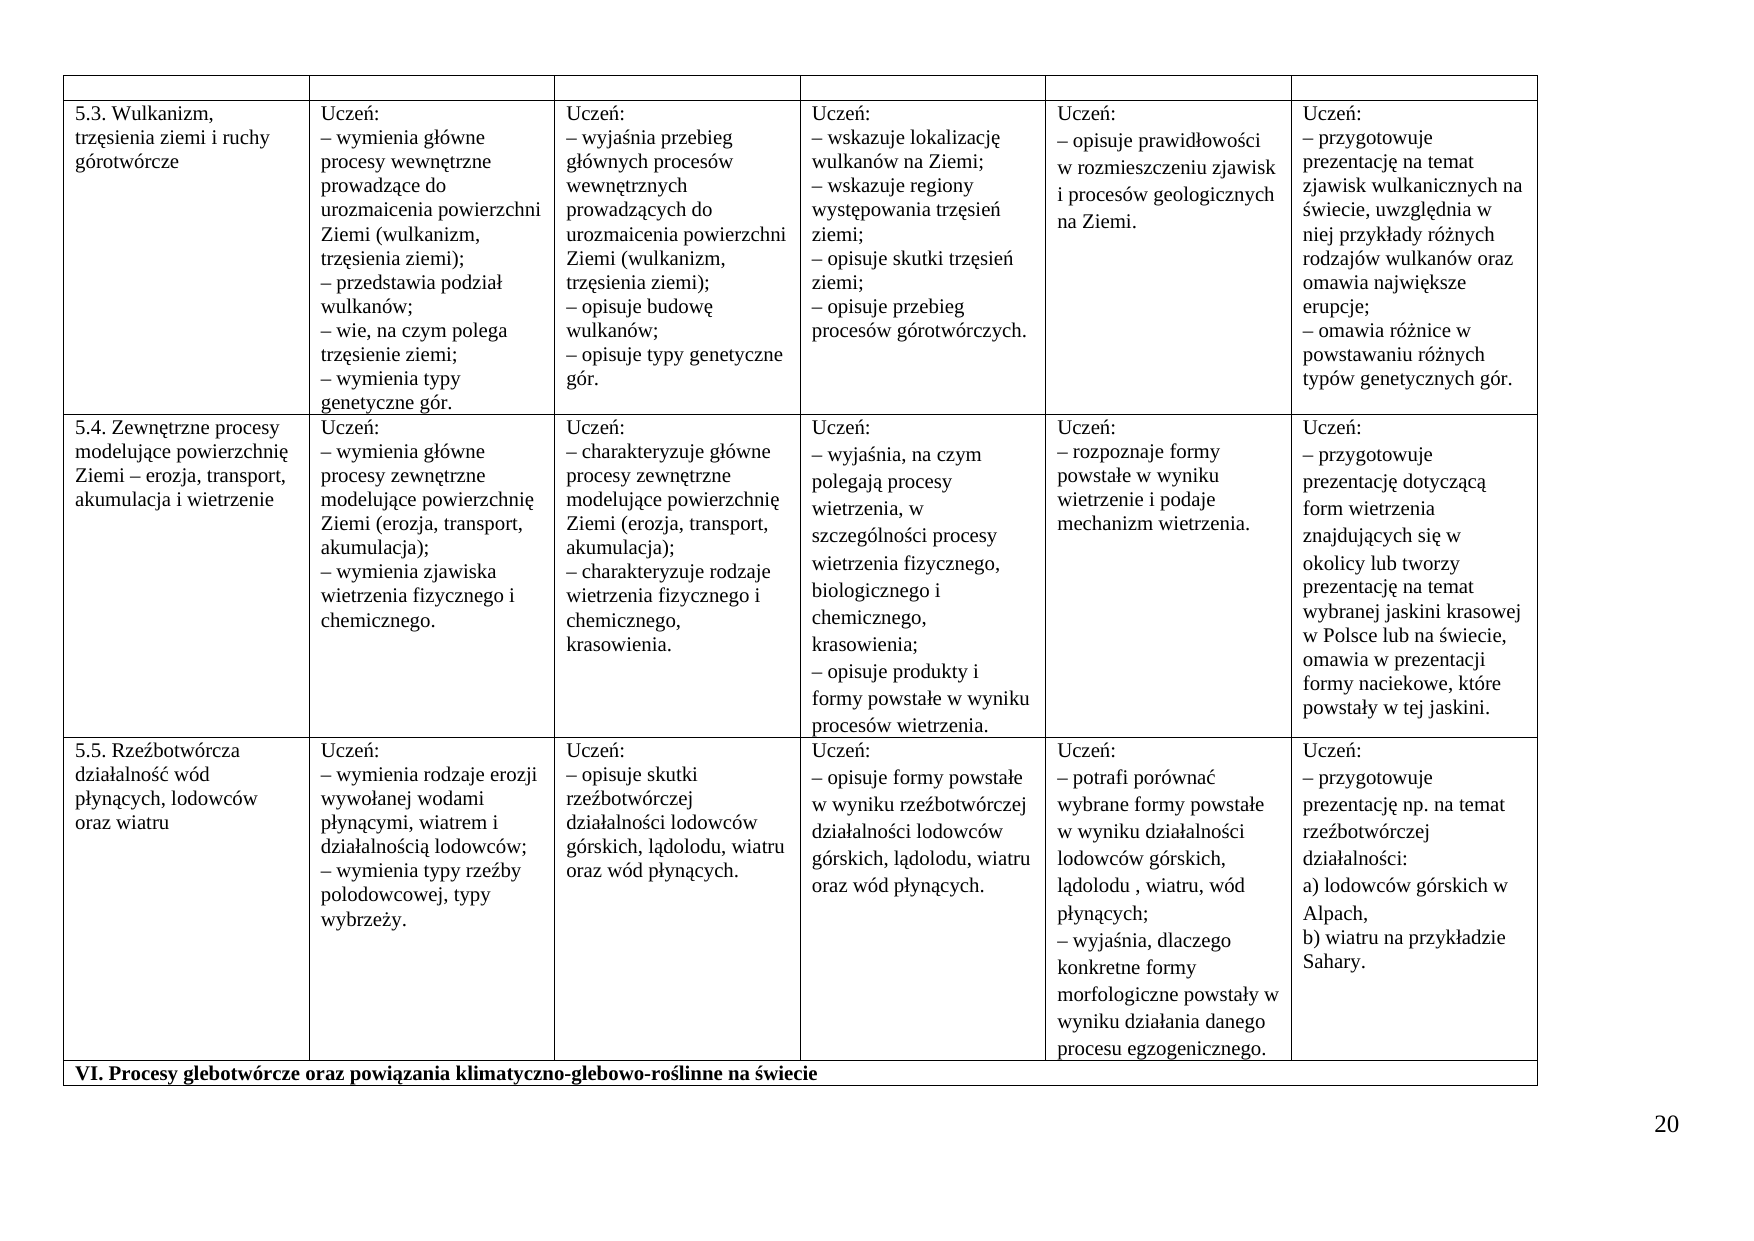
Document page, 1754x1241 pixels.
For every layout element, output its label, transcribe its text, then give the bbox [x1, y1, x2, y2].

table_cell Uczeń: – opisuje skutki rzeźbotwórczej działalności lodowców górskich, lądolodu, wiatru oraz wód płynących. [555, 738, 800, 1060]
table_cell VI. Procesy glebotwórcze oraz powiązania klimatyczno-glebowo-roślinne na świecie [64, 1061, 1537, 1085]
table_cell Uczeń: – wymienia główne procesy zewnętrzne modelujące powierzchnię Ziemi (erozja, transport, akumulacja); – wymienia zjawiska wietrzenia fizycznego i chemicznego. [310, 415, 554, 737]
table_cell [555, 76, 800, 100]
table_cell Uczeń: – wskazuje lokalizację wulkanów na Ziemi; – wskazuje regiony występowania trzęsień ziemi; – opisuje skutki trzęsień ziemi; – opisuje przebieg procesów górotwórczych. [801, 101, 1045, 414]
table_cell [1292, 76, 1537, 100]
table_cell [1046, 76, 1291, 100]
table_cell 5.5. Rzeźbotwórcza działalność wód płynących, lodowców oraz wiatru [64, 738, 309, 1060]
table_cell Uczeń: ‒ opisuje prawidłowości w rozmieszczeniu zjawisk i procesów geologicznych na Ziemi. [1046, 101, 1291, 414]
table_cell Uczeń: – wymienia rodzaje erozji wywołanej wodami płynącymi, wiatrem i działalnością lodowców; – wymienia typy rzeźby polodowcowej, typy wybrzeży. [310, 738, 554, 1060]
table_cell Uczeń: – rozpoznaje formy powstałe w wyniku wietrzenie i podaje mechanizm wietrzenia. [1046, 415, 1291, 737]
table_cell Uczeń: – potrafi porównać wybrane formy powstałe w wyniku działalności lodowców górskich, lądolodu , wiatru, wód płynących; – wyjaśnia, dlaczego konkretne formy morfologiczne powstały w wyniku działania danego procesu egzogenicznego. [1046, 738, 1291, 1060]
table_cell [310, 76, 554, 100]
table_cell Uczeń: – przygotowuje prezentację dotyczącą form wietrzenia znajdujących się w okolicy lub tworzy prezentację na temat wybranej jaskini krasowej w Polsce lub na świecie, omawia w prezentacji formy naciekowe, które powstały w tej jaskini. [1292, 415, 1537, 737]
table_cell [801, 76, 1045, 100]
table_cell Uczeń: – opisuje formy powstałe w wyniku rzeźbotwórczej działalności lodowców górskich, lądolodu, wiatru oraz wód płynących. [801, 738, 1045, 1060]
table_cell Uczeń: ‒ wyjaśnia, na czym polegają procesy wietrzenia, w szczególności procesy wietrzenia fizycznego, biologicznego i chemicznego, krasowienia; ‒ opisuje produkty i formy powstałe w wyniku procesów wietrzenia. [801, 415, 1045, 737]
table_cell Uczeń: – przygotowuje prezentację np. na temat rzeźbotwórczej działalności: a) lodowców górskich w Alpach, b) wiatru na przykładzie Sahary. [1292, 738, 1537, 1060]
table_cell Uczeń: – przygotowuje prezentację na temat zjawisk wulkanicznych na świecie, uwzględnia w niej przykłady różnych rodzajów wulkanów oraz omawia największe erupcje; – omawia różnice w powstawaniu różnych typów genetycznych gór. [1292, 101, 1537, 414]
table_cell 5.3. Wulkanizm, trzęsienia ziemi i ruchy górotwórcze [64, 101, 309, 414]
table_cell 5.4. Zewnętrzne procesy modelujące powierzchnię Ziemi – erozja, transport, akumulacja i wietrzenie [64, 415, 309, 737]
table_cell Uczeń: – wyjaśnia przebieg głównych procesów wewnętrznych prowadzących do urozmaicenia powierzchni Ziemi (wulkanizm, trzęsienia ziemi); – opisuje budowę wulkanów; – opisuje typy genetyczne gór. [555, 101, 800, 414]
table_cell Uczeń: – wymienia główne procesy wewnętrzne prowadzące do urozmaicenia powierzchni Ziemi (wulkanizm, trzęsienia ziemi); – przedstawia podział wulkanów; – wie, na czym polega trzęsienie ziemi; – wymienia typy genetyczne gór. [310, 101, 554, 414]
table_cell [64, 76, 309, 100]
table_cell Uczeń: – charakteryzuje główne procesy zewnętrzne modelujące powierzchnię Ziemi (erozja, transport, akumulacja); – charakteryzuje rodzaje wietrzenia fizycznego i chemicznego, krasowienia. [555, 415, 800, 737]
